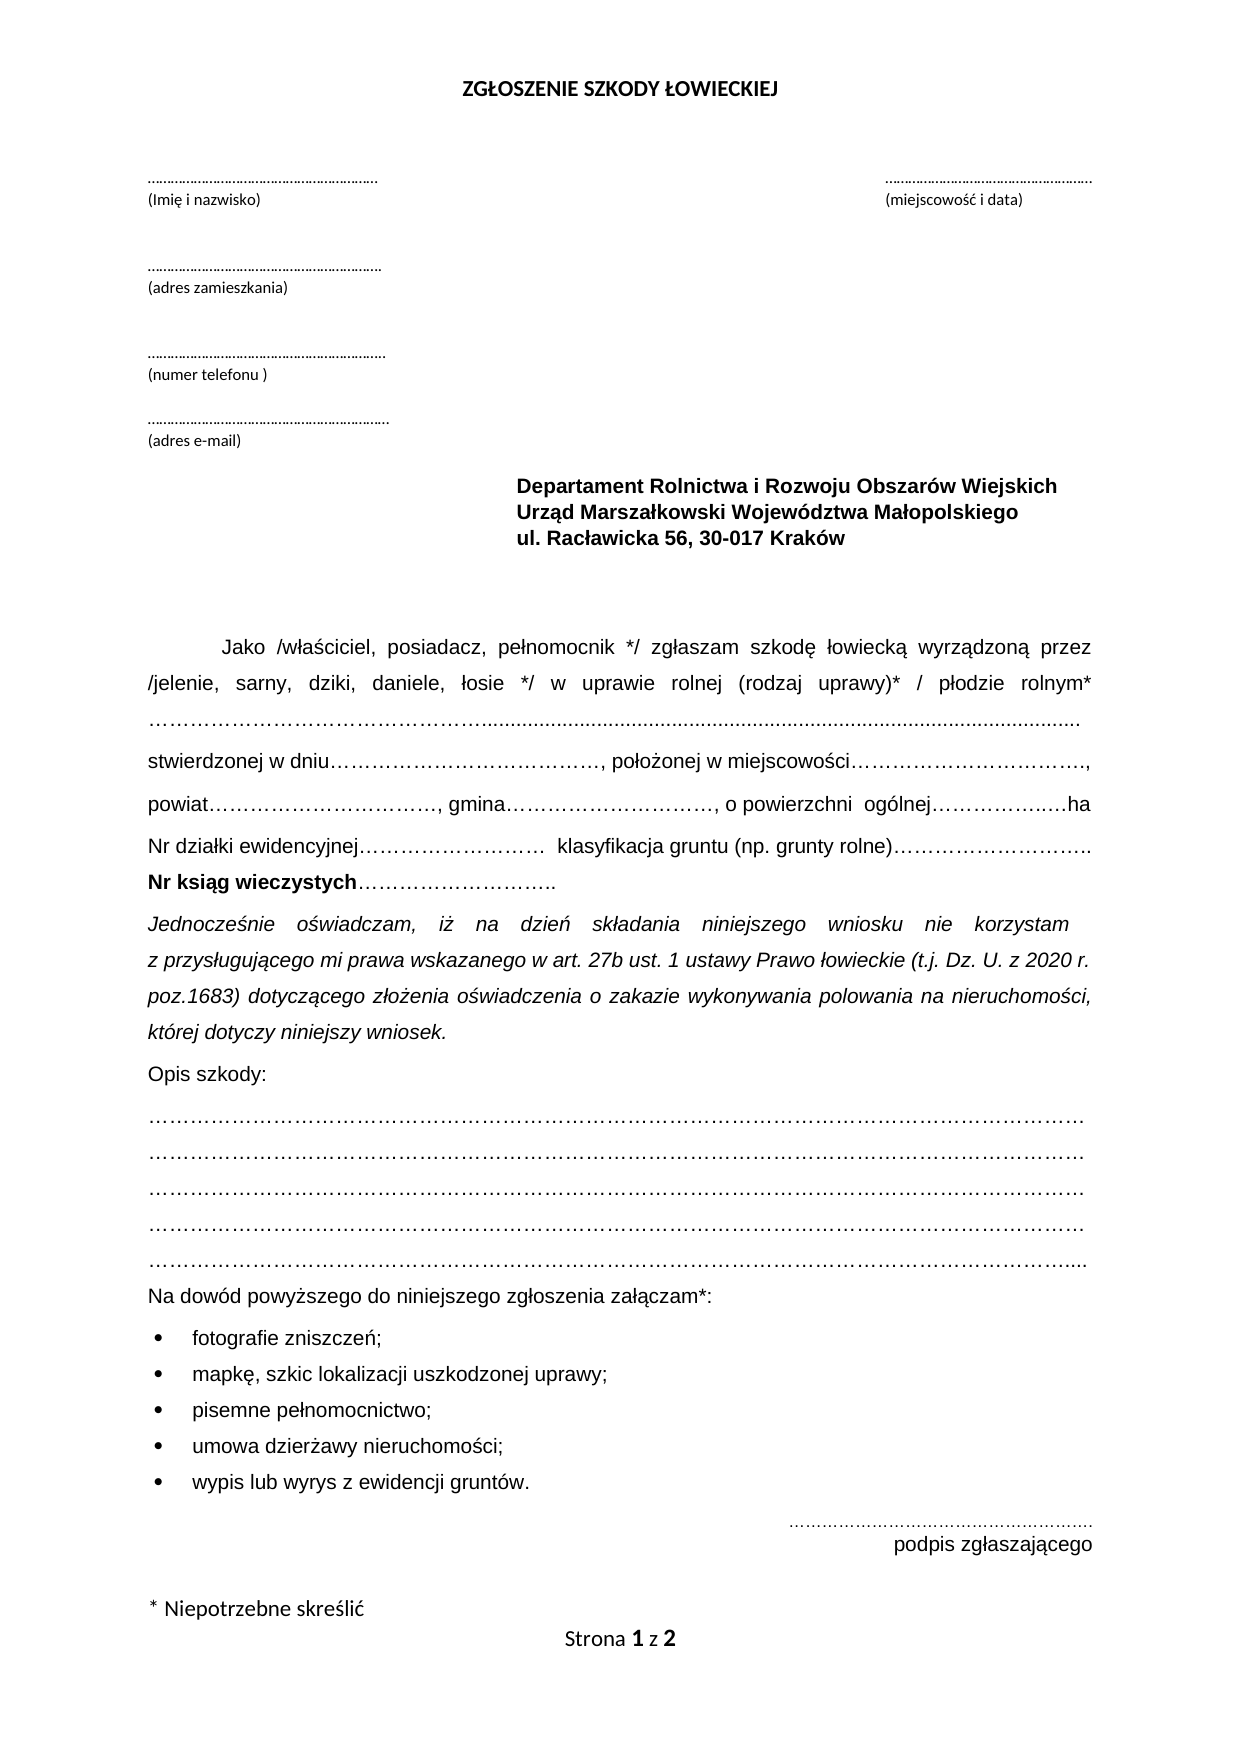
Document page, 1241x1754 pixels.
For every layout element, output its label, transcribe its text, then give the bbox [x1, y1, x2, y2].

text podpis zgłaszającego [148, 1531, 1093, 1555]
text Opis szkody: [148, 1062, 1093, 1086]
text …………………………………………………………………………………………………………………………………………………………………………………………………………………………………………………………………………………………………………………………………………………………………………………………………………………………………………………………………………………………………………………………………………………………………………………………………………………….... Na dowód powyższego do niniejszego zgłoszenia załączam*: [148, 1104, 1093, 1307]
text ul. Racławicka 56, 30-017 Kraków [516, 526, 1093, 549]
text Departament Rolnictwa i Rozwoju Obszarów Wiejskich [516, 474, 1093, 498]
text …………………………………………………….. [148, 343, 1093, 363]
list pisemne pełnomocnictwo; [154, 1398, 1093, 1422]
text ……………………………………………………. [148, 255, 1093, 275]
text stwierdzonej w dniu…………………………………, położonej w miejscowości……………………………., [148, 749, 1093, 773]
text ZGŁOSZENIE SZKODY ŁOWIECKIEJ [148, 74, 1093, 102]
text (Imię i nazwisko) (miejscowość i data) [148, 189, 1093, 210]
text Jednocześnie oświadczam, iż na dzień składania niniejszego wniosku nie korzystam z przysługującego mi prawa wskazanego w art. 27b ust. 1 ustawy Prawo łowieckie (t.j. Dz. U. z 2020 r. poz.1683) dotyczącego złożenia oświadczenia o zakazie wykonywania polowania na nieruchomości, której dotyczy niniejszy wniosek. [148, 912, 1093, 1043]
text ……………………………………………………… [148, 408, 1093, 428]
text powiat……………………………, gmina…………………………, o powierzchni ogólnej……………..…ha [148, 791, 1093, 815]
list fotografie zniszczeń; [154, 1326, 1093, 1350]
text (adres zamieszkania) [148, 277, 1093, 297]
text ………………………………………………. [148, 1512, 1093, 1531]
list mapkę, szkic lokalizacji uszkodzonej uprawy; [154, 1362, 1093, 1386]
text Jako /właściciel, posiadacz, pełnomocnik */ zgłaszam szkodę łowiecką wyrządzoną przez /jelenie, sarny, dziki, daniele, łosie */ w uprawie rolnej (rodzaj uprawy)* / płodzie rolnym* …………………………………………........................................................................................................ [148, 635, 1093, 731]
text Nr działki ewidencyjnej……………………… klasyfikacja gruntu (np. grunty rolne)……………………….. Nr ksiąg wieczystych……………………….. [148, 833, 1093, 893]
text Urząd Marszałkowski Województwa Małopolskiego [516, 500, 1093, 524]
text (adres e-mail) [148, 430, 1093, 450]
text …………………………………………………… ……………………………………………… [148, 168, 1093, 188]
text (numer telefonu ) [148, 364, 1093, 385]
list umowa dzierżawy nieruchomości; [154, 1434, 1093, 1458]
list wypis lub wyrys z ewidencji gruntów. [154, 1470, 1093, 1494]
